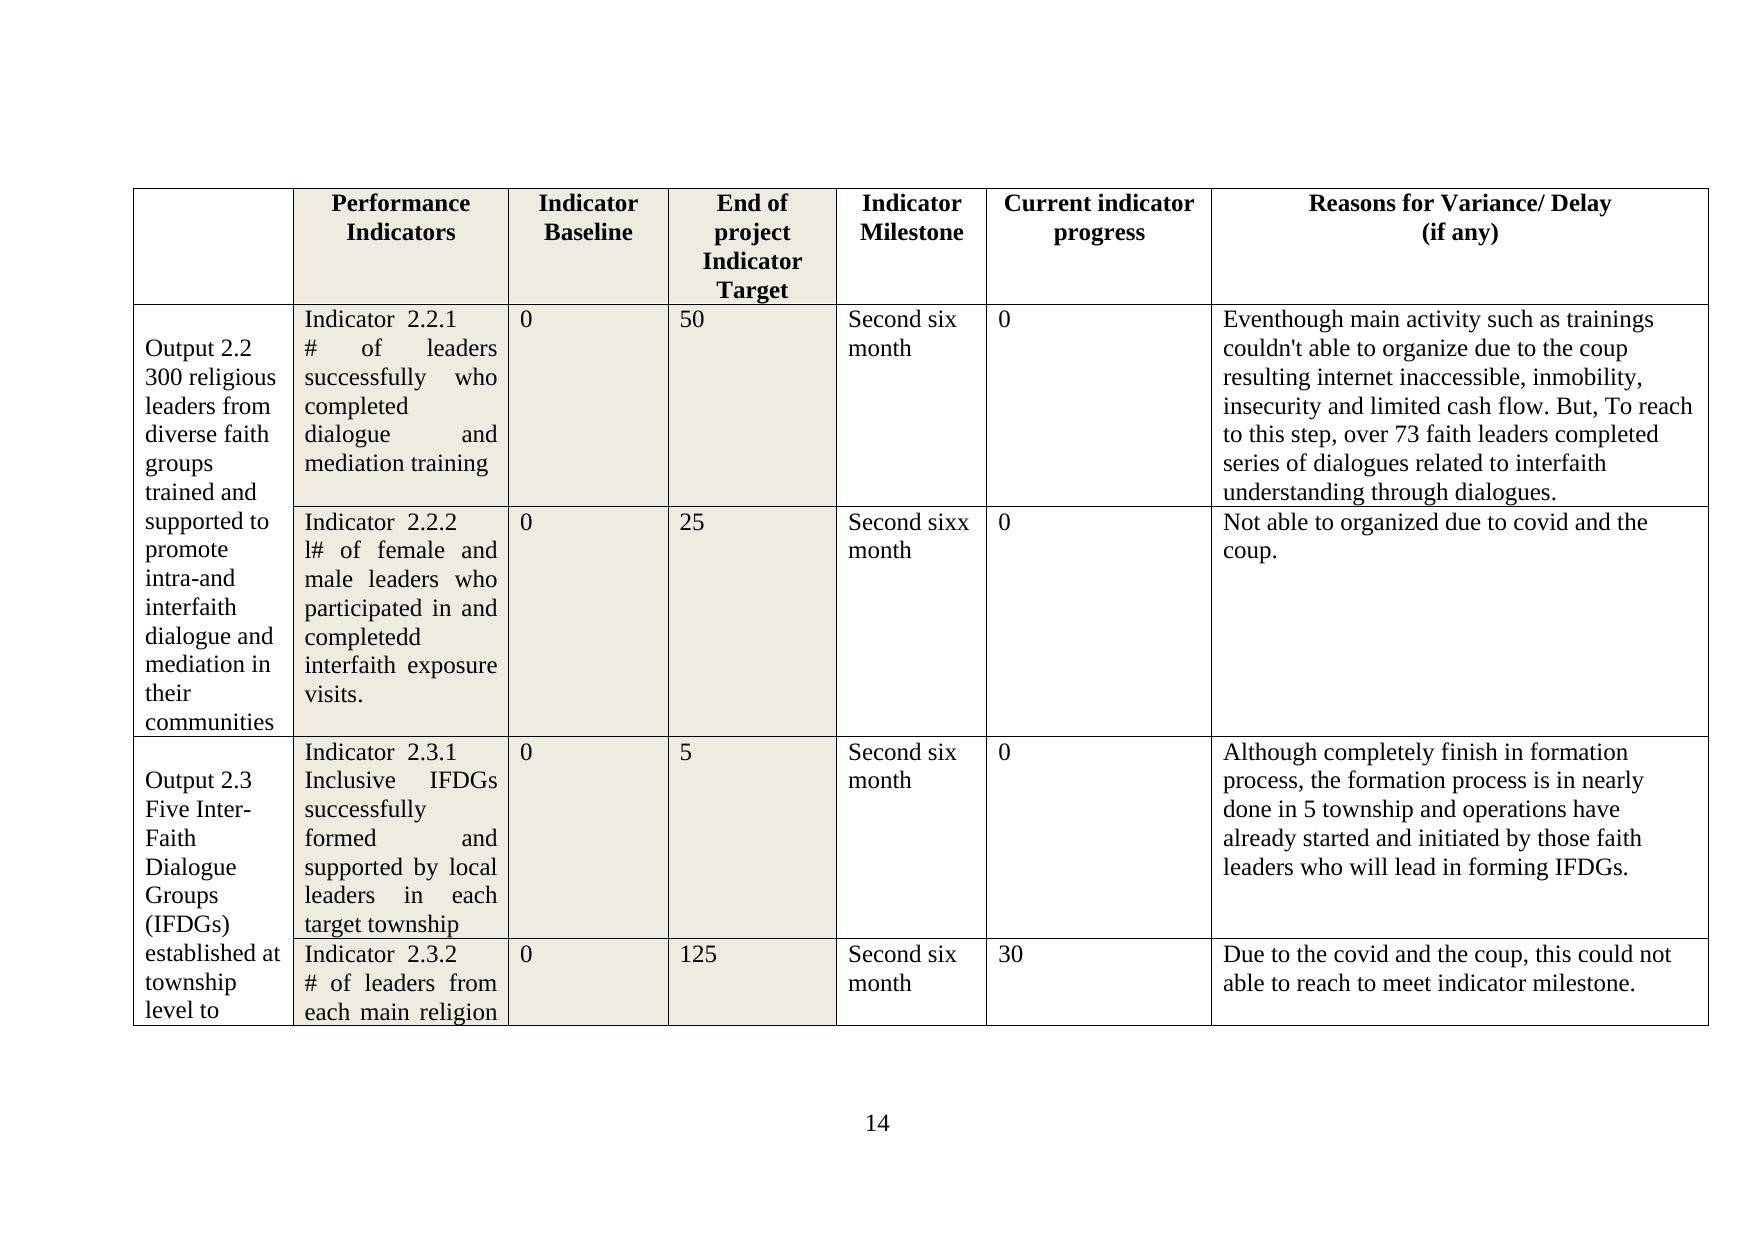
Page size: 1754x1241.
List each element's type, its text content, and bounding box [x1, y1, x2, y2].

table_cell Output 2.3 Five Inter-Faith Dialogue Groups (IFDGs) established at township level to proactively prevent and respond to inter-group conflict [134, 737, 293, 1025]
table_cell 0 [509, 507, 668, 736]
table_cell 25 [669, 507, 836, 736]
table_cell Second sixx month [837, 507, 986, 736]
table_cell Indicator 2.2.2 l# of female and male leaders who participated in and completedd interfaith exposure visits. [294, 507, 508, 736]
table_cell Eventhough main activity such as trainings couldn't able to organize due to the coup resulting internet inaccessible, inmobility, insecurity and limited cash flow. But, To reach to this step, over 73 faith leaders completed series of dialogues related to interfaith understanding through dialogues. [1212, 305, 1708, 506]
table_cell 0 [987, 737, 1211, 938]
table_header [134, 189, 293, 303]
table_cell 0 [987, 305, 1211, 506]
table_cell 30 [987, 939, 1211, 1025]
table_cell Not able to organized due to covid and the coup. [1212, 507, 1708, 736]
table_cell 5 [669, 737, 836, 938]
table_cell 0 [509, 305, 668, 506]
table_cell Indicator 2.3.2 # of leaders from each main religion joined interfaith group in their township [294, 939, 508, 1025]
table_header Current indicator progress [987, 189, 1211, 303]
table_header End of project Indicator Target [669, 189, 836, 303]
table_header Reasons for Variance/ Delay (if any) [1212, 189, 1708, 303]
table_cell Second six month [837, 939, 986, 1025]
table_cell Output 2.2 300 religious leaders from diverse faith groups trained and supported to promote intra-and interfaith dialogue and mediation in their communities [134, 305, 293, 736]
table_cell Second six month [837, 305, 986, 506]
table_header Indicator Baseline [509, 189, 668, 303]
table_header Performance Indicators [294, 189, 508, 303]
table_cell 0 [509, 939, 668, 1025]
table_cell 0 [987, 507, 1211, 736]
table_cell Due to the covid and the coup, this could not able to reach to meet indicator milestone. [1212, 939, 1708, 1025]
table_cell Indicator 2.3.1 Inclusive IFDGs successfully formed and supported by local leaders in each target township [294, 737, 508, 938]
table_cell 50 [669, 305, 836, 506]
table_header Indicator Milestone [837, 189, 986, 303]
table_cell Indicator 2.2.1 # of leaders successfully who completed dialogue and mediation training [294, 305, 508, 506]
table_cell 0 [509, 737, 668, 938]
table_cell 125 [669, 939, 836, 1025]
table_cell Although completely finish in formation process, the formation process is in nearly done in 5 township and operations have already started and initiated by those faith leaders who will lead in forming IFDGs. [1212, 737, 1708, 938]
table_cell Second six month [837, 737, 986, 938]
